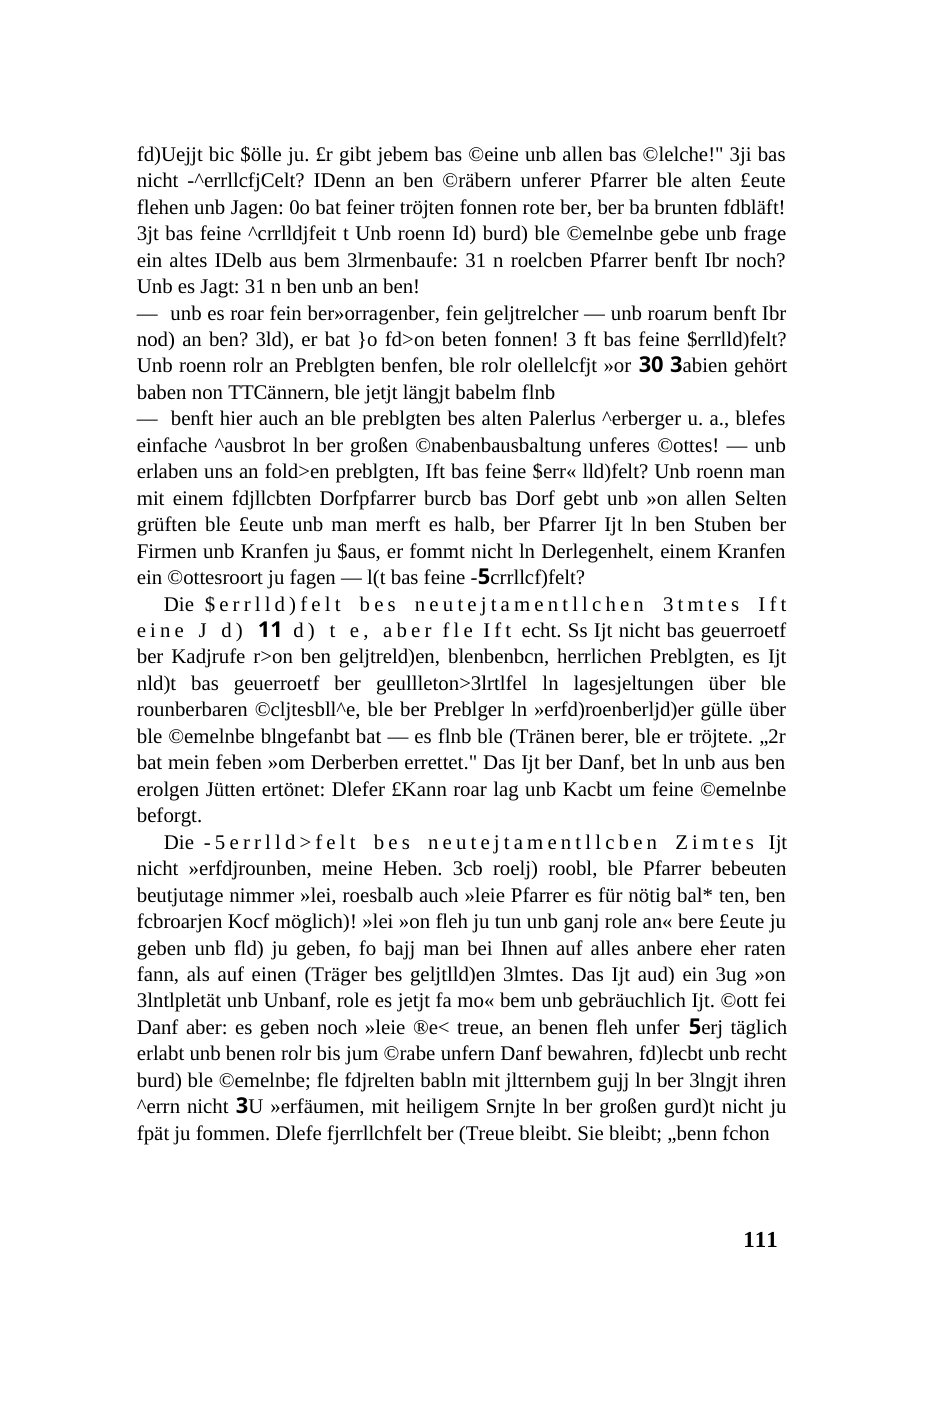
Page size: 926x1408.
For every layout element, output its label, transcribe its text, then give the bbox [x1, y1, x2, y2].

list unb es roar fein ber»orragenber, fein geljtrelcher — unb roarum benft Ibr nod) an ben? 3ld), er bat }o fd>on beten fonnen! 3 ft bas feine $errlld)felt? Unb roenn rolr an Preblgten benfen, ble rolr olellelcfjt »or 30 3abien gehört baben non TTCännern, ble jetjt längjt babelm flnb [137, 299, 787, 405]
text 111 [743, 1229, 777, 1252]
list benft hier auch an ble preblgten bes alten Palerlus ^erberger u. a., blefes einfache ^ausbrot ln ber großen ©nabenbausbaltung unferes ©ottes! — unb erlaben uns an fold>en preblgten, Ift bas feine $err« lld)felt? Unb roenn man mit einem fdjllcbten Dorfpfarrer burcb bas Dorf gebt unb »on allen Selten grüften ble £eute unb man merft es halb, ber Pfarrer Ijt ln ben Stuben ber Firmen unb Kranfen ju $aus, er fommt nicht ln Derlegenhelt, einem Kranfen ein ©ottesroort ju fagen — l(t bas feine -5crrllcf)felt? [137, 405, 787, 590]
text Die $errlld)felt bes neutejtamentllchen 3tmtes Ift eine J d) 11 d) t e, aber fle Ift echt. Ss Ijt nicht bas geuerroetf ber Kadjrufe r>on ben geljtreld)en, blenbenbcn, herrlichen Preblgten, es Ijt nld)t bas geuerroetf ber geullleton>3lrtlfel ln lagesjeltungen über ble rounberbaren ©cljtesbll^e, ble ber Preblger ln »erfd)roenberljd)er gülle über ble ©emelnbe blngefanbt bat — es flnb ble (Tränen berer, ble er tröjtete. „2r bat mein feben »om Derberben errettet." Das Ijt ber Danf, bet ln unb aus ben erolgen Jütten ertönet: Dlefer £Kann roar lag unb Kacbt um feine ©emelnbe beforgt. [137, 590, 787, 828]
text fd)Uejjt bic $ölle ju. £r gibt jebem bas ©eine unb allen bas ©lelche!" 3ji bas nicht -^errllcfjCelt? IDenn an ben ©räbern unferer Pfarrer ble alten £eute flehen unb Jagen: 0o bat feiner tröjten fonnen rote ber, ber ba brunten fdbläft! 3jt bas feine ^crrlldjfeit t Unb roenn Id) burd) ble ©emelnbe gebe unb frage ein altes IDelb aus bem 3lrmenbaufe: 31 n roelcben Pfarrer benft Ibr noch? Unb es Jagt: 31 n ben unb an ben! [137, 140, 787, 299]
text Die -5errlld>felt bes neutejtamentllcben Zimtes Ijt nicht »erfdjrounben, meine Heben. 3cb roelj) roobl, ble Pfarrer bebeuten beutjutage nimmer »lei, roesbalb auch »leie Pfarrer es für nötig bal* ten, ben fcbroarjen Kocf möglich)! »lei »on fleh ju tun unb ganj role an« bere £eute ju geben unb fld) ju geben, fo bajj man bei Ihnen auf alles anbere eher raten fann, als auf einen (Träger bes geljtlld)en 3lmtes. Das Ijt aud) ein 3ug »on 3lntlpletät unb Unbanf, role es jetjt fa mo« bem unb gebräuchlich Ijt. ©ott fei Danf aber: es geben noch »leie ®e< treue, an benen fleh unfer 5erj täglich erlabt unb benen rolr bis jum ©rabe unfern Danf bewahren, fd)lecbt unb recht burd) ble ©emelnbe; fle fdjrelten babln mit jltternbem gujj ln ber 3lngjt ihren ^errn nicht 3U »erfäumen, mit heiligem Srnjte ln ber großen gurd)t nicht ju fpät ju fommen. Dlefe fjerrllchfelt ber (Treue bleibt. Sie bleibt; „benn fchon [137, 828, 787, 1146]
